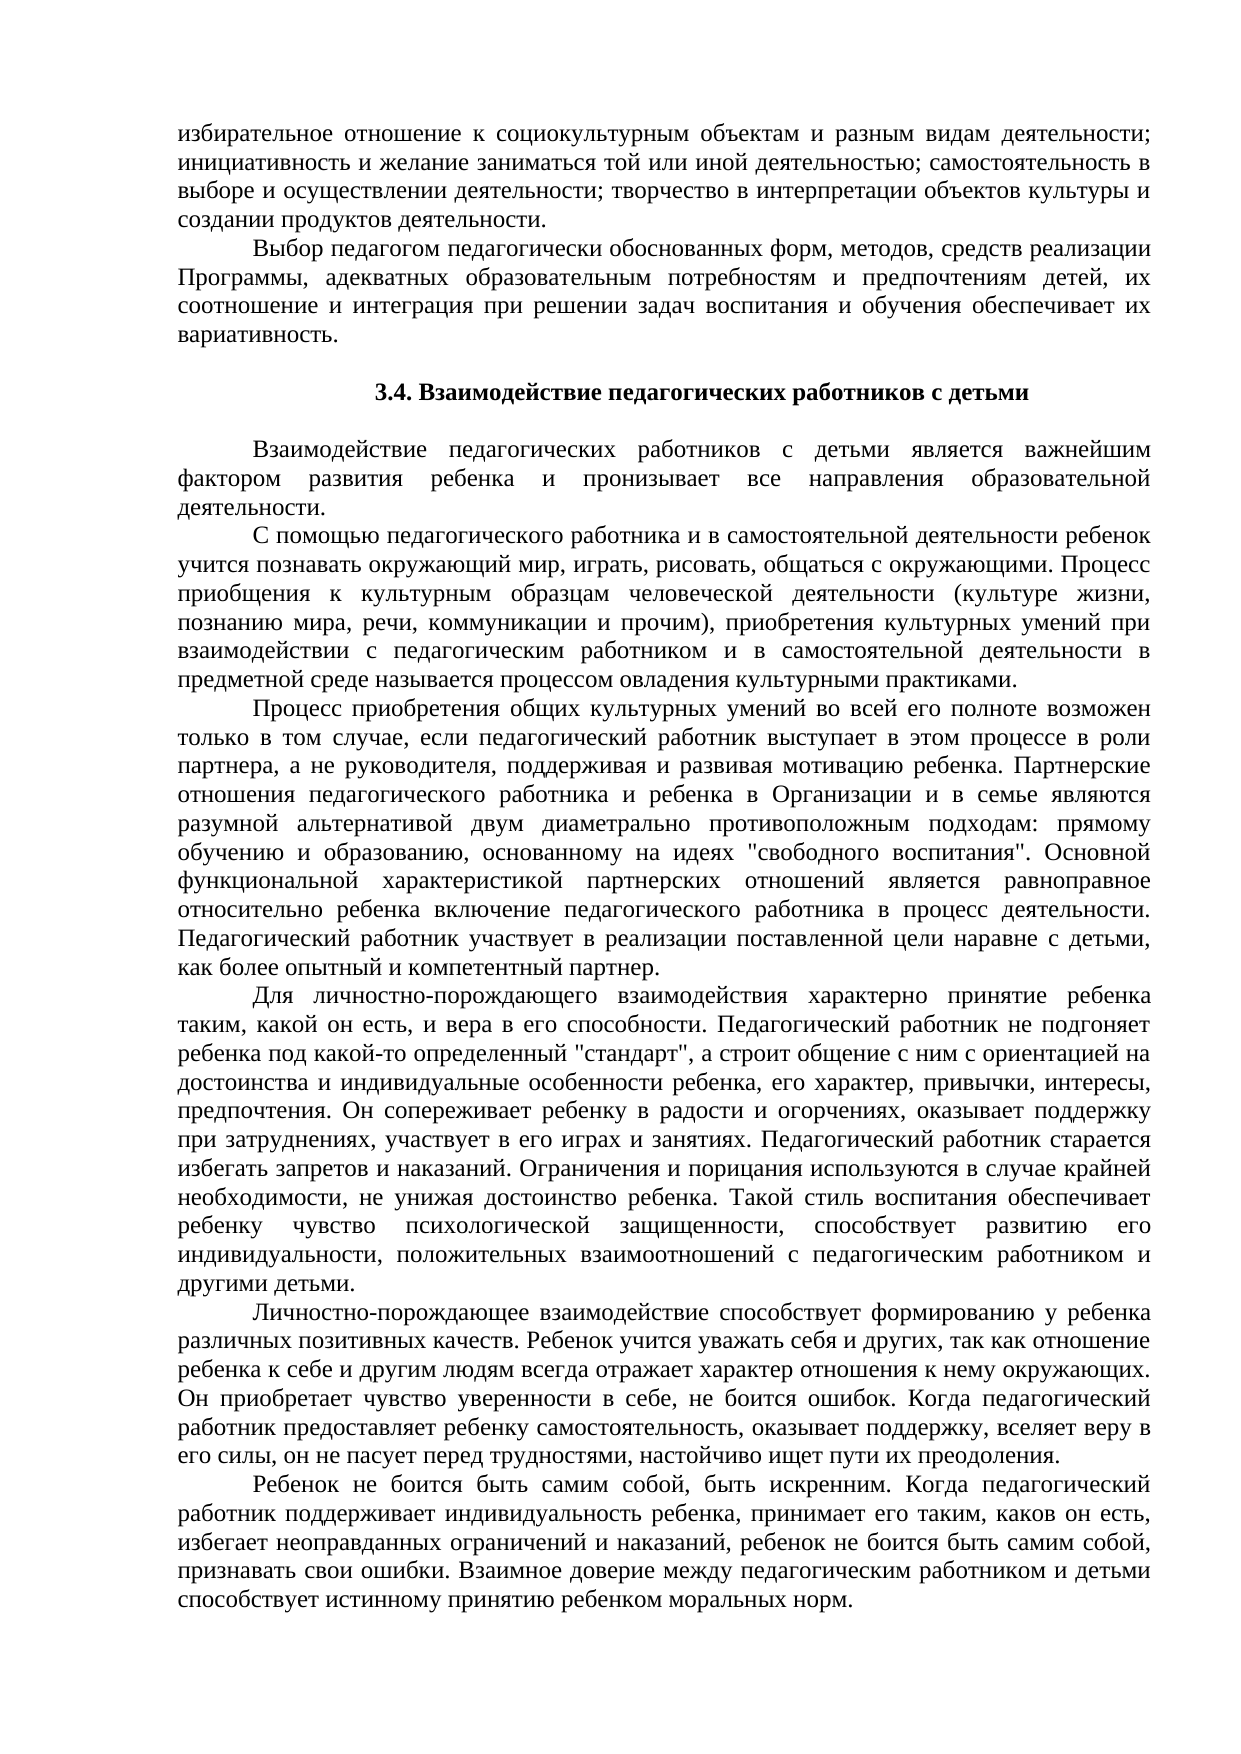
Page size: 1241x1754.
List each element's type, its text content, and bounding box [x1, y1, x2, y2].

text Ребенок не боится быть самим собой, быть искренним. Когда педагогический работник поддерживает индивидуальность ребенка, принимает его таким, каков он есть, избегает неоправданных ограничений и наказаний, ребенок не боится быть самим собой, признавать свои ошибки. Взаимное доверие между педагогическим работником и детьми способствует истинному принятию ребенком моральных норм. [177, 1469, 1152, 1613]
text С помощью педагогического работника и в самостоятельной деятельности ребенок учится познавать окружающий мир, играть, рисовать, общаться с окружающими. Процесс приобщения к культурным образцам человеческой деятельности (культуре жизни, познанию мира, речи, коммуникации и прочим), приобретения культурных умений при взаимодействии с педагогическим работником и в самостоятельной деятельности в предметной среде называется процессом овладения культурными практиками. [177, 521, 1152, 693]
text Для личностно-порождающего взаимодействия характерно принятие ребенка таким, какой он есть, и вера в его способности. Педагогический работник не подгоняет ребенка под какой-то определенный "стандарт", а строит общение с ним с ориентацией на достоинства и индивидуальные особенности ребенка, его характер, привычки, интересы, предпочтения. Он сопереживает ребенку в радости и огорчениях, оказывает поддержку при затруднениях, участвует в его играх и занятиях. Педагогический работник старается избегать запретов и наказаний. Ограничения и порицания используются в случае крайней необходимости, не унижая достоинство ребенка. Такой стиль воспитания обеспечивает ребенку чувство психологической защищенности, способствует развитию его индивидуальности, положительных взаимоотношений с педагогическим работником и другими детьми. [177, 981, 1152, 1297]
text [177, 118, 1152, 233]
text 3.4. Взаимодействие педагогических работников с детьми [177, 377, 1152, 406]
text Процесс приобретения общих культурных умений во всей его полноте возможен только в том случае, если педагогический работник выступает в этом процессе в роли партнера, а не руководителя, поддерживая и развивая мотивацию ребенка. Партнерские отношения педагогического работника и ребенка в Организации и в семье являются разумной альтернативой двум диаметрально противоположным подходам: прямому обучению и образованию, основанному на идеях "свободного воспитания". Основной функциональной характеристикой партнерских отношений является равноправное относительно ребенка включение педагогического работника в процесс деятельности. Педагогический работник участвует в реализации поставленной цели наравне с детьми, как более опытный и компетентный партнер. [177, 693, 1152, 981]
text Личностно-порождающее взаимодействие способствует формированию у ребенка различных позитивных качеств. Ребенок учится уважать себя и других, так как отношение ребенка к себе и другим людям всегда отражает характер отношения к нему окружающих. Он приобретает чувство уверенности в себе, не боится ошибок. Когда педагогический работник предоставляет ребенку самостоятельность, оказывает поддержку, вселяет веру в его силы, он не пасует перед трудностями, настойчиво ищет пути их преодоления. [177, 1297, 1152, 1469]
text Взаимодействие педагогических работников с детьми является важнейшим фактором развития ребенка и пронизывает все направления образовательной деятельности. [177, 434, 1152, 521]
text Выбор педагогом педагогически обоснованных форм, методов, средств реализации Программы, адекватных образовательным потребностям и предпочтениям детей, их соотношение и интеграция при решении задач воспитания и обучения обеспечивает их вариативность. [177, 233, 1152, 348]
